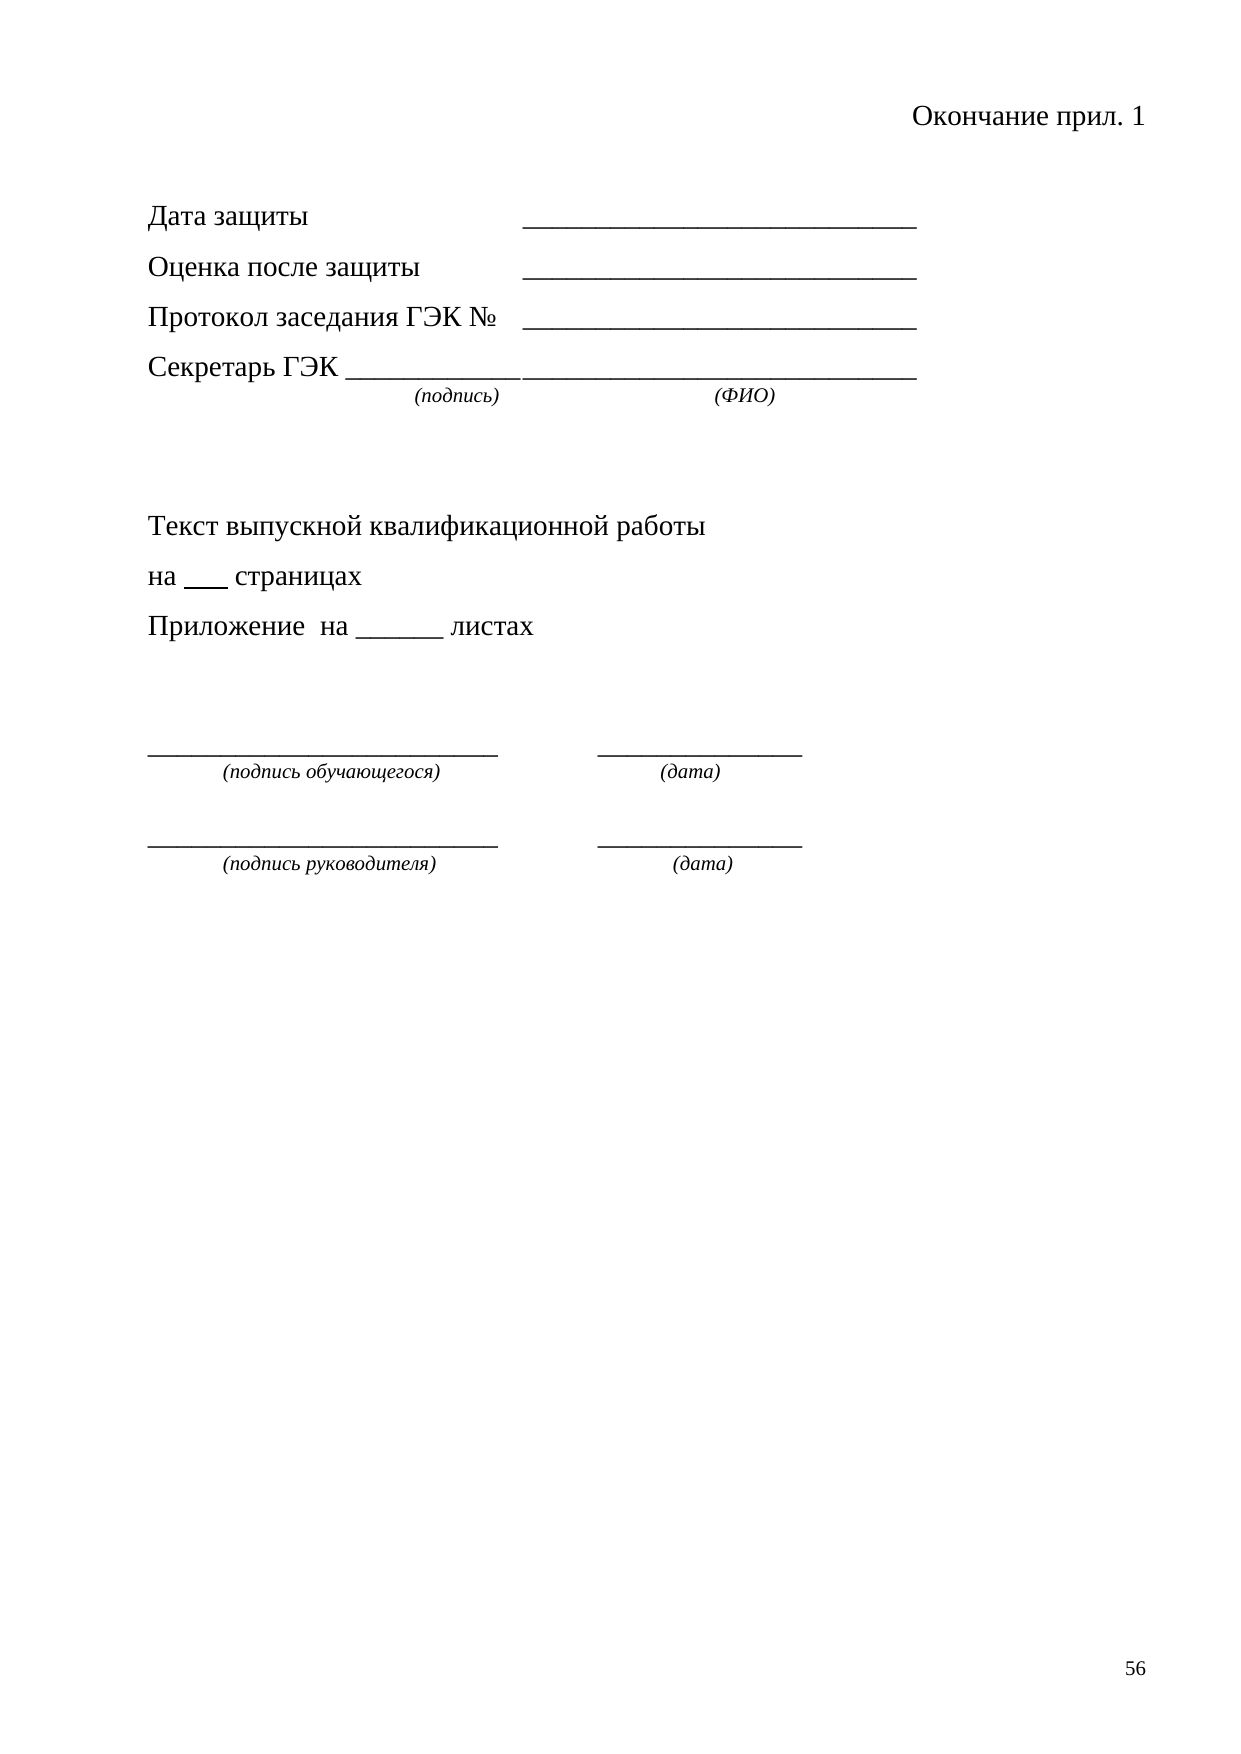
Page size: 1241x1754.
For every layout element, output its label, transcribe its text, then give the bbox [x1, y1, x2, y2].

text Оценка после защиты ___________________________ [148, 249, 1146, 282]
text (подпись обучающегося) (дата) [148, 759, 1146, 783]
text Дата защиты ___________________________ [148, 198, 1146, 232]
text Протокол заседания ГЭК № ___________________________ [148, 299, 1146, 333]
text ________________________ ______________ [148, 817, 1146, 850]
text (подпись) (ФИО) [148, 383, 1146, 407]
text Секретарь ГЭК ____________ ___________________________ [148, 349, 1146, 383]
text Приложение на ______ листах [89, 608, 1146, 642]
text ________________________ ______________ [148, 726, 1146, 759]
text Окончание прил. 1 [148, 98, 1146, 131]
text Текст выпускной квалификационной работы [148, 508, 1146, 541]
text (подпись руководителя) (дата) [148, 850, 1146, 874]
text на страницах [148, 558, 1146, 592]
